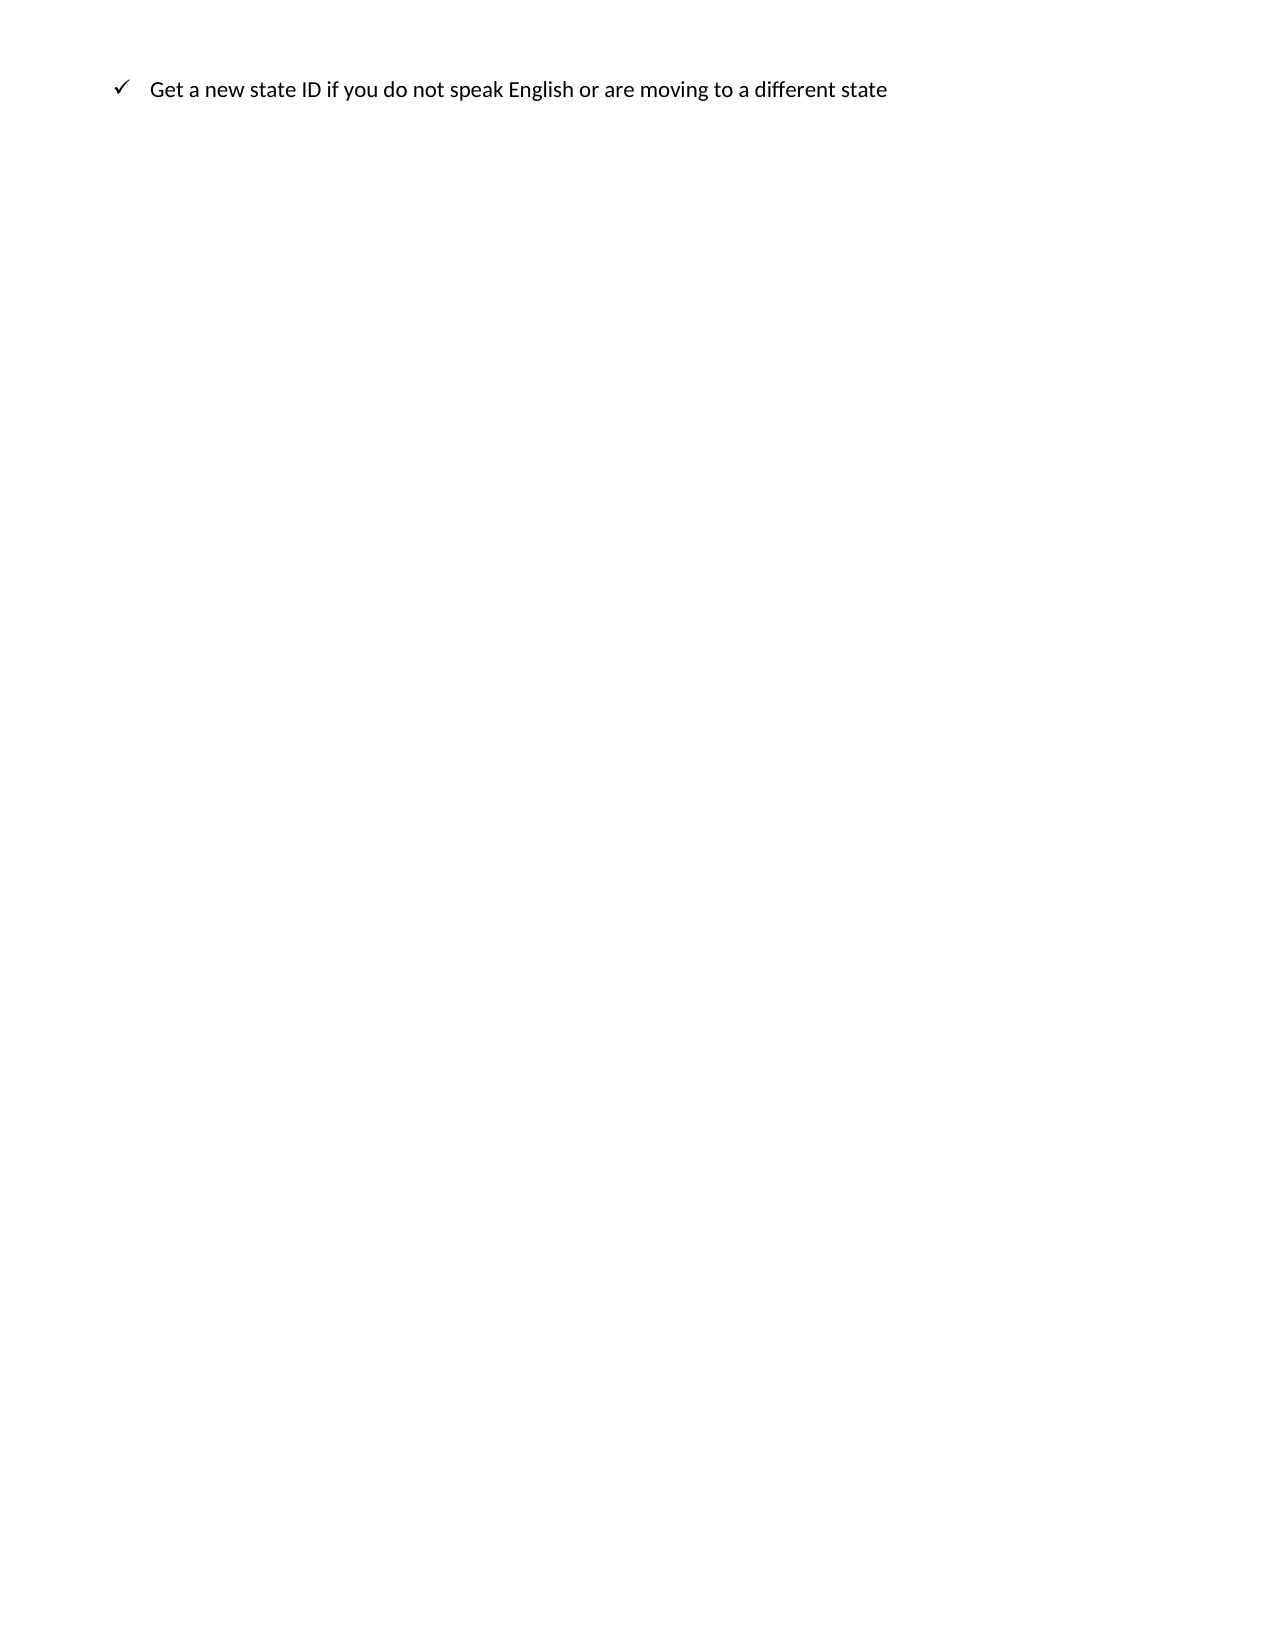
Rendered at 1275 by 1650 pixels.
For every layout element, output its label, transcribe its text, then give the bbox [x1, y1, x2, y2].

list Get a new state ID if you do not speak English or are moving to a different state [112, 75, 1200, 103]
